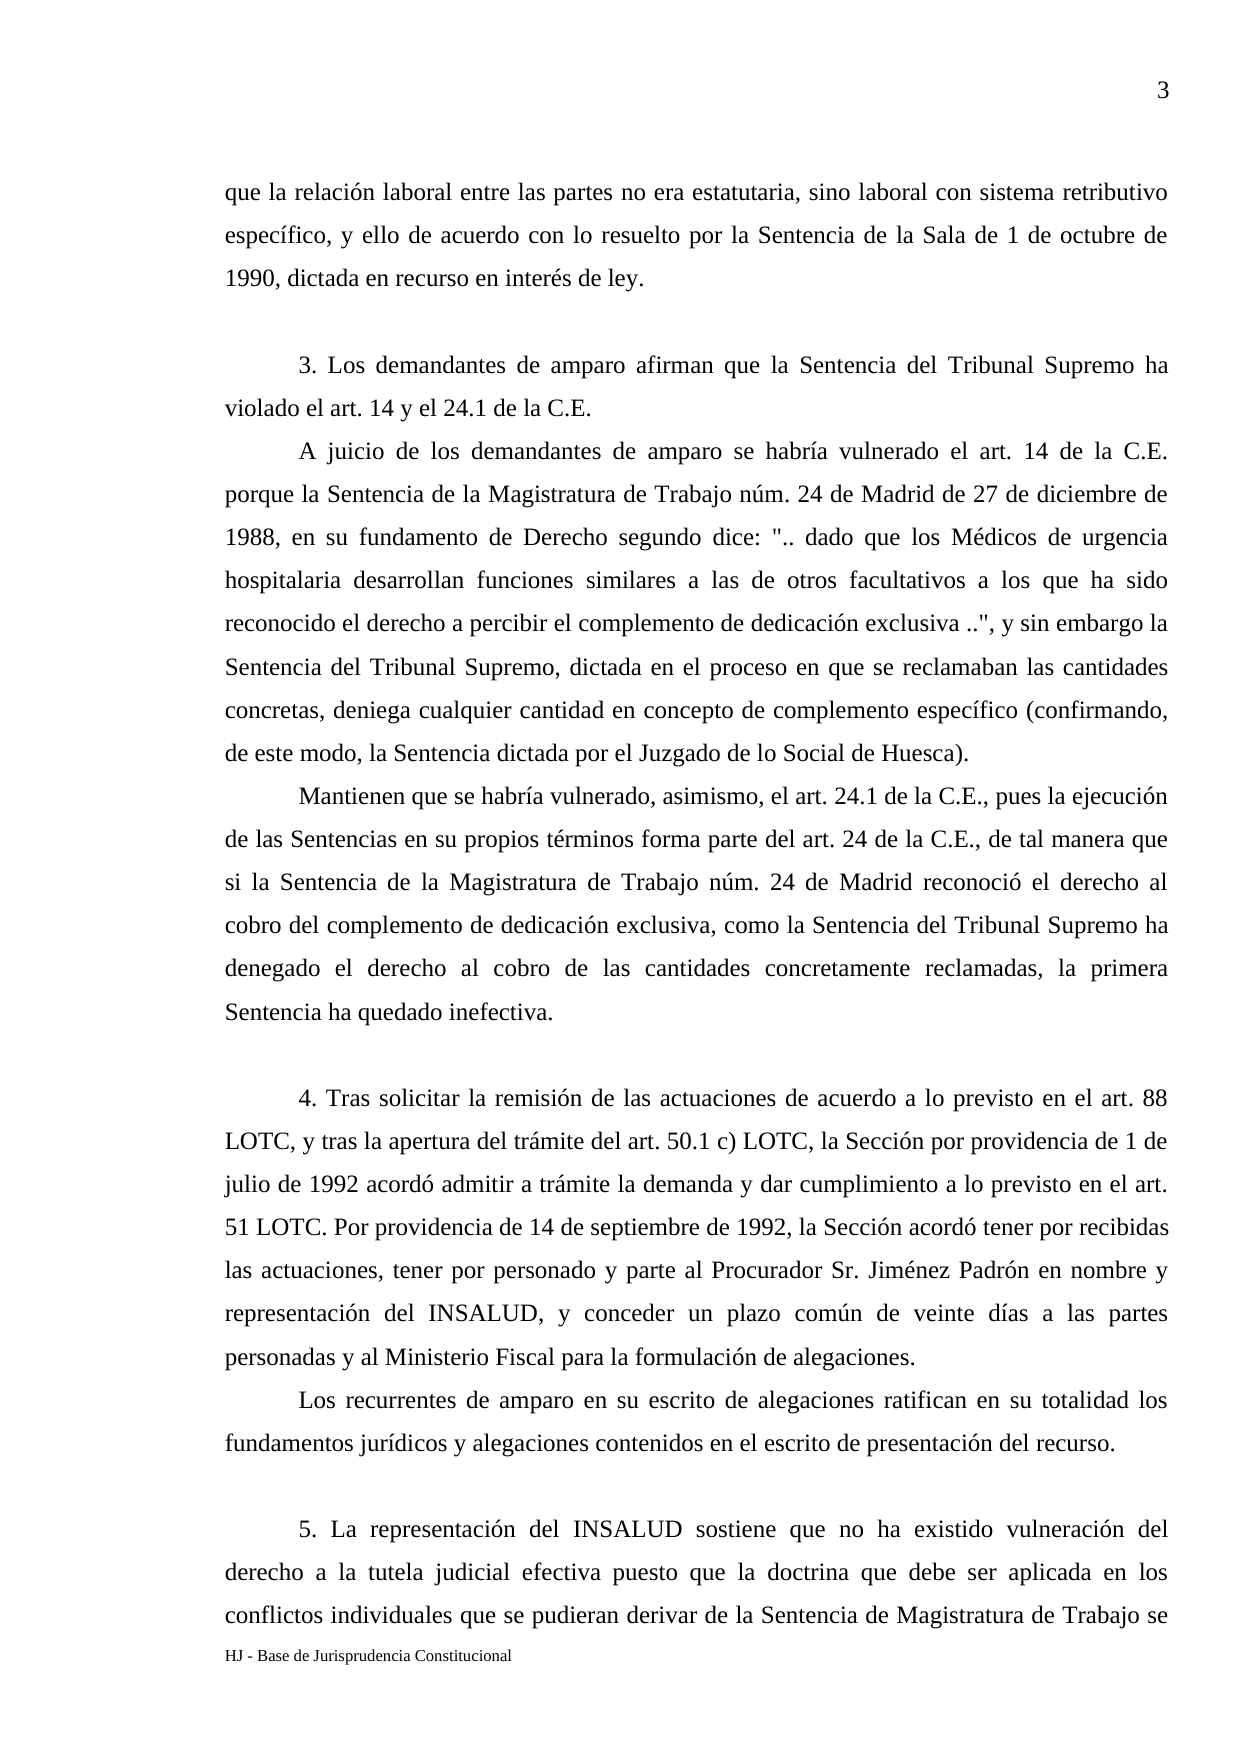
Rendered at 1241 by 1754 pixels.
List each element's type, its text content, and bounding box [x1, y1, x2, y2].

text 3. Los demandantes de amparo afirman que la Sentencia del Tribunal Supremo ha violado el art. 14 y el 24.1 de la C.E. [224, 350, 1169, 422]
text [224, 1514, 1169, 1629]
text Mantienen que se habría vulnerado, asimismo, el art. 24.1 de la C.E., pues la ejecución de las Sentencias en su propios términos forma parte del art. 24 de la C.E., de tal manera que si la Sentencia de la Magistratura de Trabajo núm. 24 de Madrid reconoció el derecho al cobro del complemento de dedicación exclusiva, como la Sentencia del Tribunal Supremo ha denegado el derecho al cobro de las cantidades concretamente reclamadas, la primera Sentencia ha quedado inefectiva. [224, 781, 1169, 1025]
text 4. Tras solicitar la remisión de las actuaciones de acuerdo a lo previsto en el art. 88 LOTC, y tras la apertura del trámite del art. 50.1 c) LOTC, la Sección por providencia de 1 de julio de 1992 acordó admitir a trámite la demanda y dar cumplimiento a lo previsto en el art. 51 LOTC. Por providencia de 14 de septiembre de 1992, la Sección acordó tener por recibidas las actuaciones, tener por personado y parte al Procurador Sr. Jiménez Padrón en nombre y representación del INSALUD, y conceder un plazo común de veinte días a las partes personadas y al Ministerio Fiscal para la formulación de alegaciones. [224, 1083, 1169, 1370]
text Los recurrentes de amparo en su escrito de alegaciones ratifican en su totalidad los fundamentos jurídicos y alegaciones contenidos en el escrito de presentación del recurso. [224, 1385, 1169, 1457]
text A juicio de los demandantes de amparo se habría vulnerado el art. 14 de la C.E. porque la Sentencia de la Magistratura de Trabajo núm. 24 de Madrid de 27 de diciembre de 1988, en su fundamento de Derecho segundo dice: ".. dado que los Médicos de urgencia hospitalaria desarrollan funciones similares a las de otros facultativos a los que ha sido reconocido el derecho a percibir el complemento de dedicación exclusiva ..", y sin embargo la Sentencia del Tribunal Supremo, dictada en el proceso en que se reclamaban las cantidades concretas, deniega cualquier cantidad en concepto de complemento específico (confirmando, de este modo, la Sentencia dictada por el Juzgado de lo Social de Huesca). [224, 436, 1169, 767]
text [224, 177, 1169, 292]
